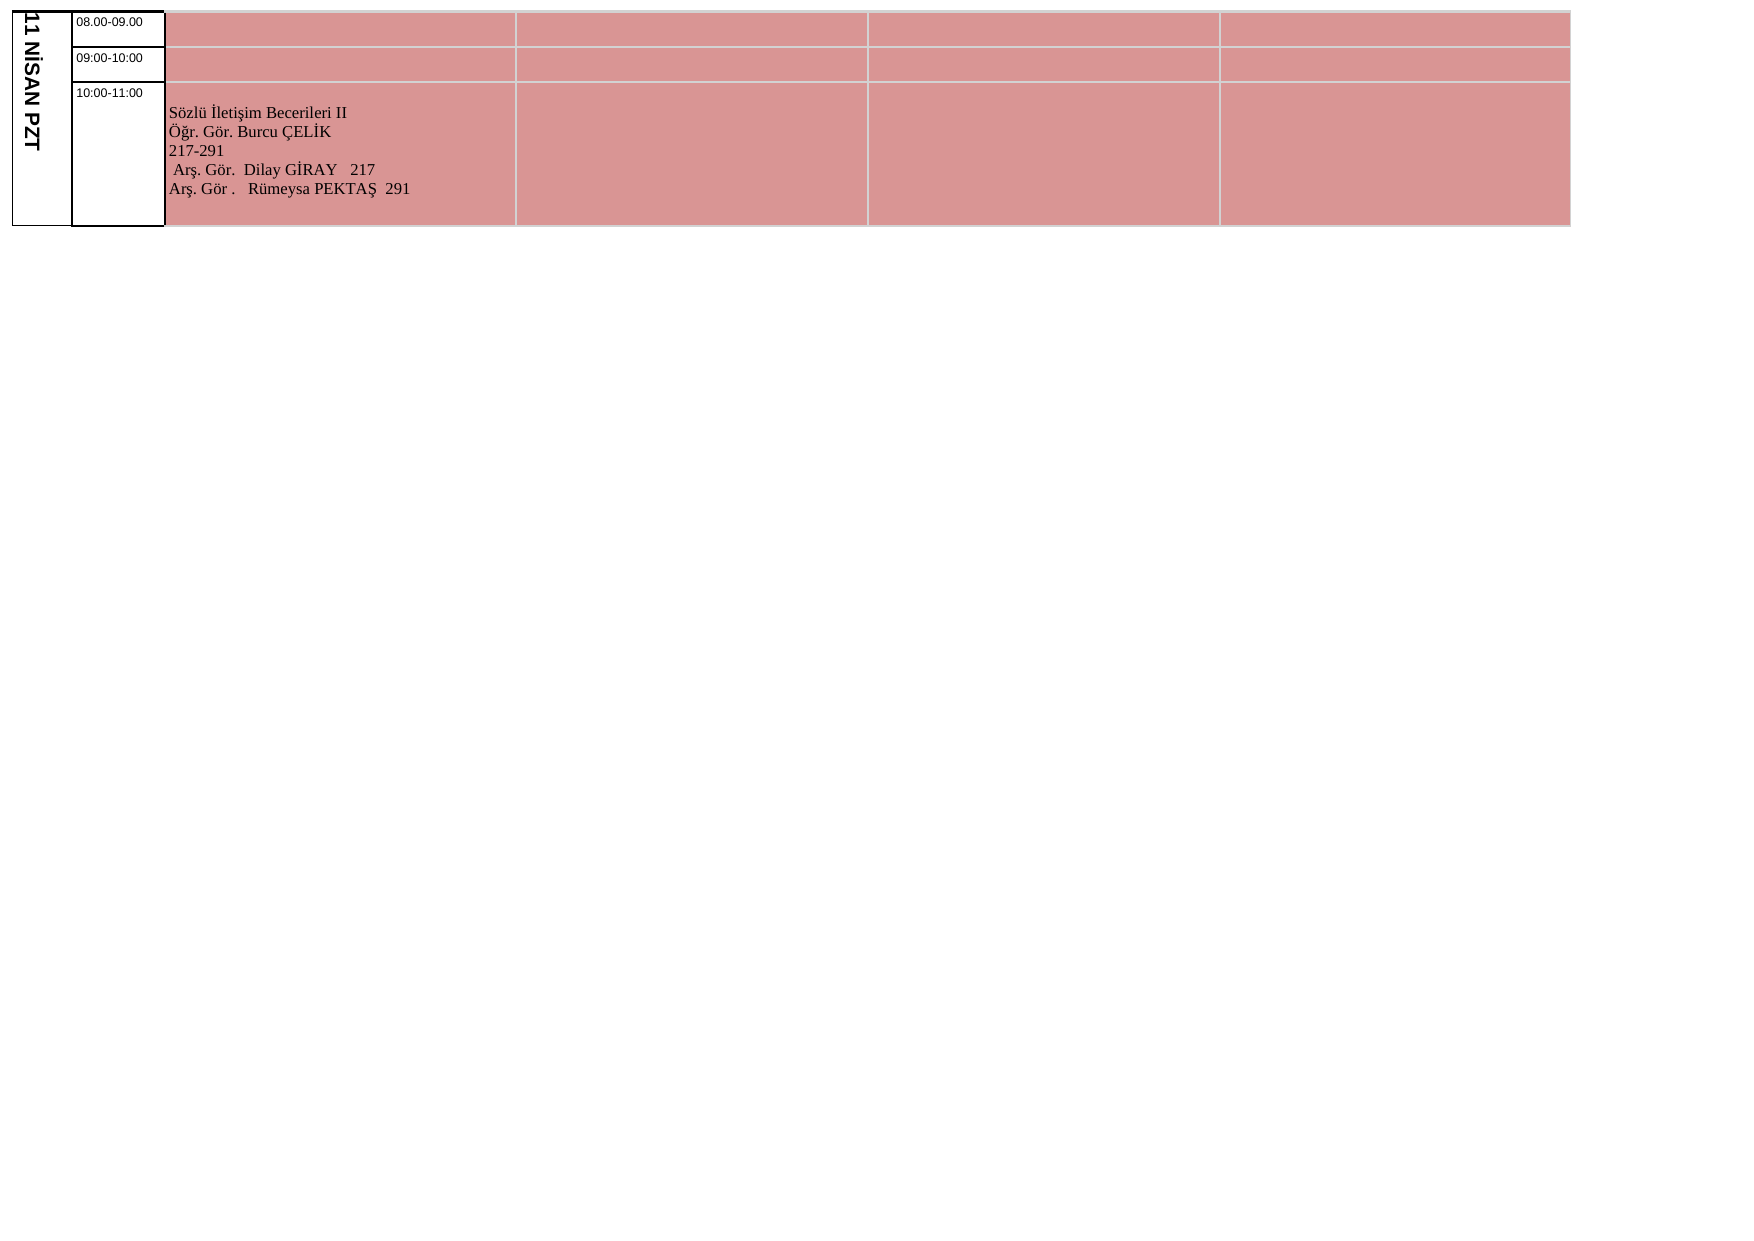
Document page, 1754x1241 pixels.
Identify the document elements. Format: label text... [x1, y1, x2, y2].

table_cell [869, 48, 1219, 81]
table_header 11 NİSAN PZT [13, 13, 71, 225]
table_cell 09:00-10:00 [73, 48, 164, 81]
table_header [869, 13, 1219, 46]
table_header [1221, 13, 1570, 46]
table_cell 10:00-11:00 [73, 83, 164, 225]
table_cell [166, 48, 515, 81]
table_cell [869, 83, 1219, 225]
table_cell [1221, 83, 1570, 225]
table_header [517, 13, 867, 46]
table_header [166, 13, 515, 46]
table_cell [517, 83, 867, 225]
table_cell [517, 48, 867, 81]
table_cell [1221, 48, 1570, 81]
table_cell Sözlü İletişim Becerileri II Öğr. Gör. Burcu ÇELİK 217-291 Arş. Gör. Dilay GİRAY 217 Arş. Gör . Rümeysa PEKTAŞ 291 [166, 83, 515, 225]
table_header 08.00-09.00 [73, 13, 164, 46]
